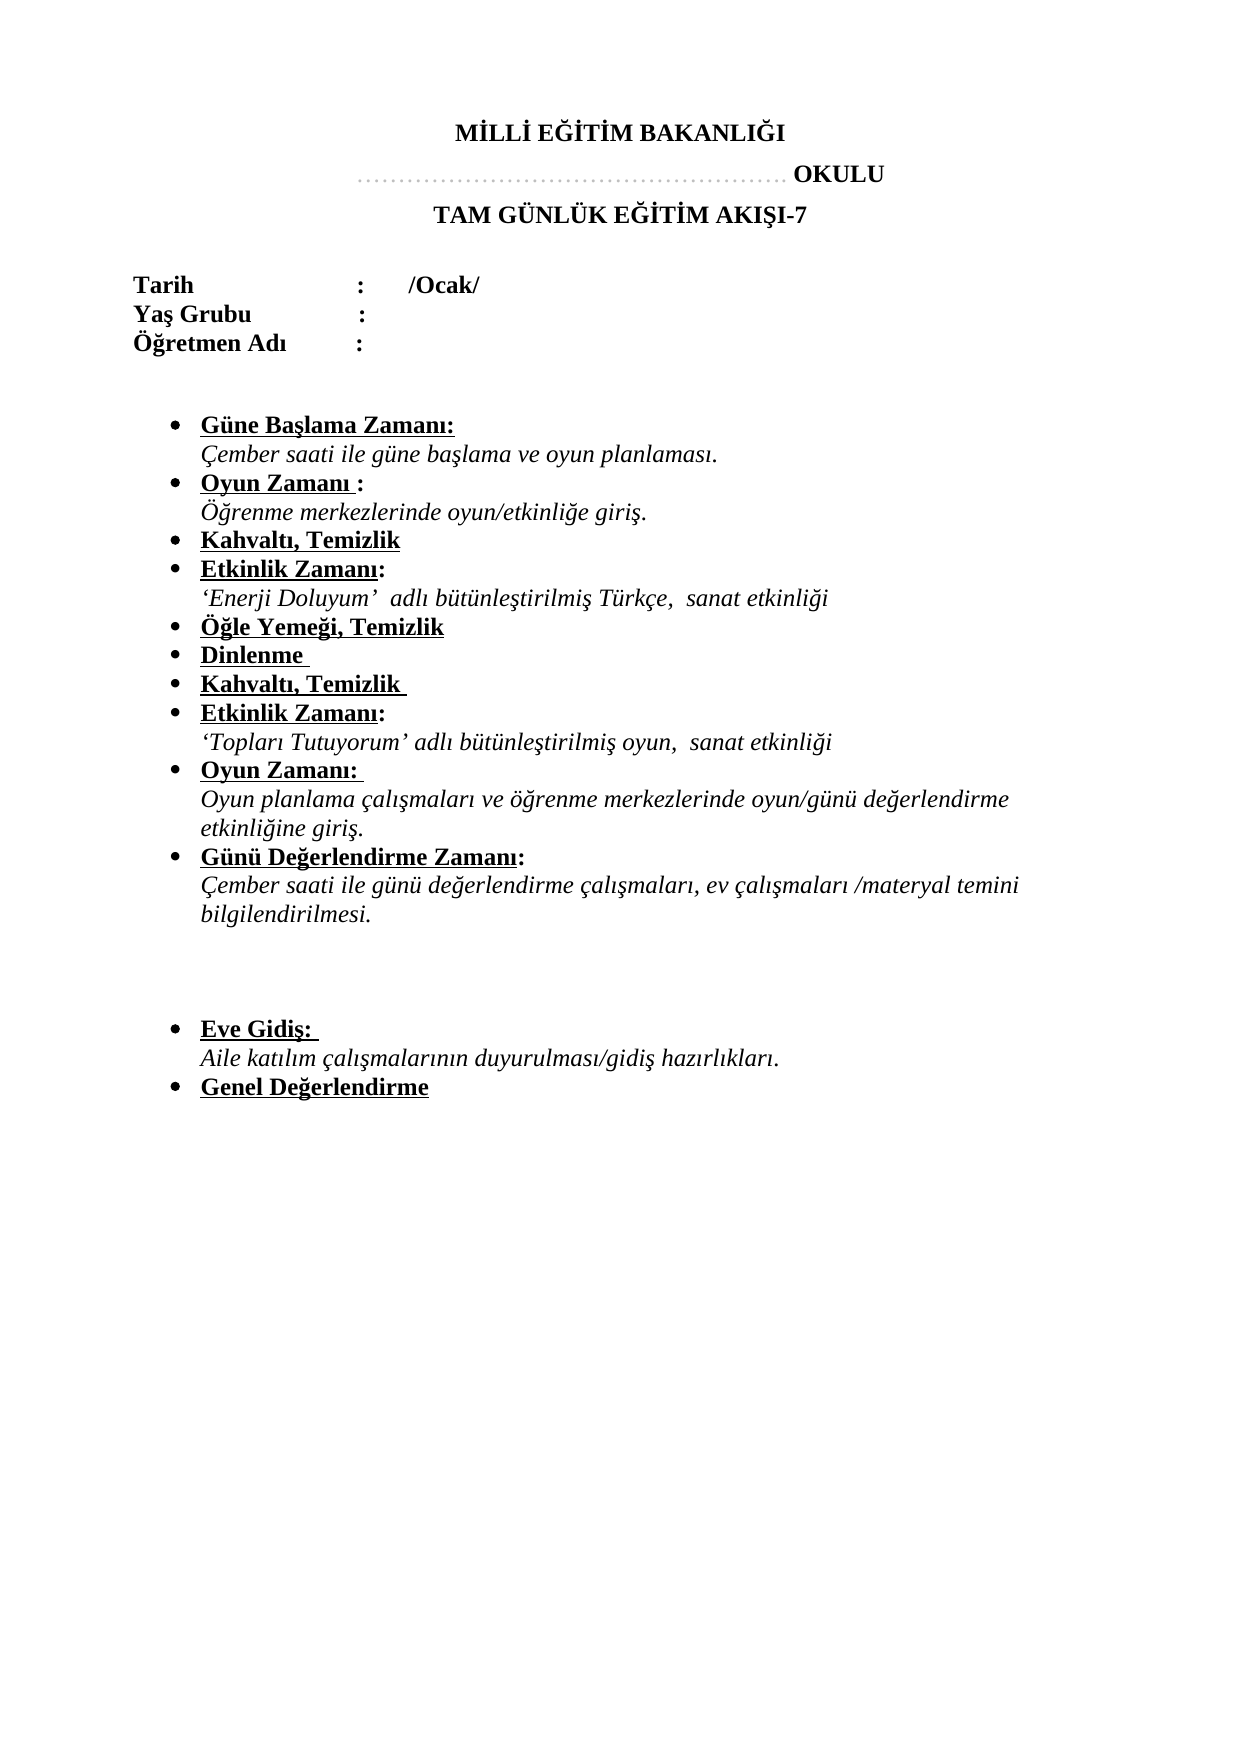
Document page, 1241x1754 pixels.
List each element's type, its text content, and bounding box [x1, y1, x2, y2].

list Etkinlik Zamanı: [171, 698, 1070, 727]
list ‘Topları Tutuyorum’ adlı bütünleştirilmiş oyun, sanat etkinliği [200, 727, 1070, 756]
list Oyun Zamanı: [171, 756, 1070, 784]
list Eve Gidiş: [171, 1014, 1070, 1043]
text Tarih : /Ocak/ [133, 271, 1092, 299]
list Oyun Zamanı : [171, 468, 1070, 497]
list Oyun planlama çalışmaları ve öğrenme merkezlerinde oyun/günü değerlendirme etkinliğine giriş. [200, 784, 1070, 842]
list Kahvaltı, Temizlik [171, 526, 1070, 554]
list Günü Değerlendirme Zamanı: [171, 842, 1070, 871]
list Dinlenme [171, 641, 1070, 669]
list Aile katılım çalışmalarının duyurulması/gidiş hazırlıkları. [200, 1043, 1070, 1072]
text Yaş Grubu : [133, 299, 1092, 328]
list ‘Enerji Doluyum’ adlı bütünleştirilmiş Türkçe, sanat etkinliği [200, 583, 1070, 612]
text MİLLİ EĞİTİM BAKANLIĞI [148, 118, 1092, 147]
list Öğle Yemeği, Temizlik [171, 612, 1070, 641]
list Çember saati ile günü değerlendirme çalışmaları, ev çalışmaları /materyal temini bilgilendirilmesi. [200, 871, 1070, 928]
list Öğrenme merkezlerinde oyun/etkinliğe giriş. [200, 497, 1070, 526]
list Etkinlik Zamanı: [171, 554, 1070, 583]
list Genel Değerlendirme [171, 1072, 1070, 1101]
list Kahvaltı, Temizlik [171, 669, 1070, 698]
text Öğretmen Adı : [133, 328, 1092, 357]
text ……………………………………………. OKULU [148, 159, 1092, 188]
list Çember saati ile güne başlama ve oyun planlaması. [200, 439, 1070, 468]
text TAM GÜNLÜK EĞİTİM AKIŞI-7 [148, 201, 1092, 229]
list Güne Başlama Zamanı: [171, 411, 1070, 439]
